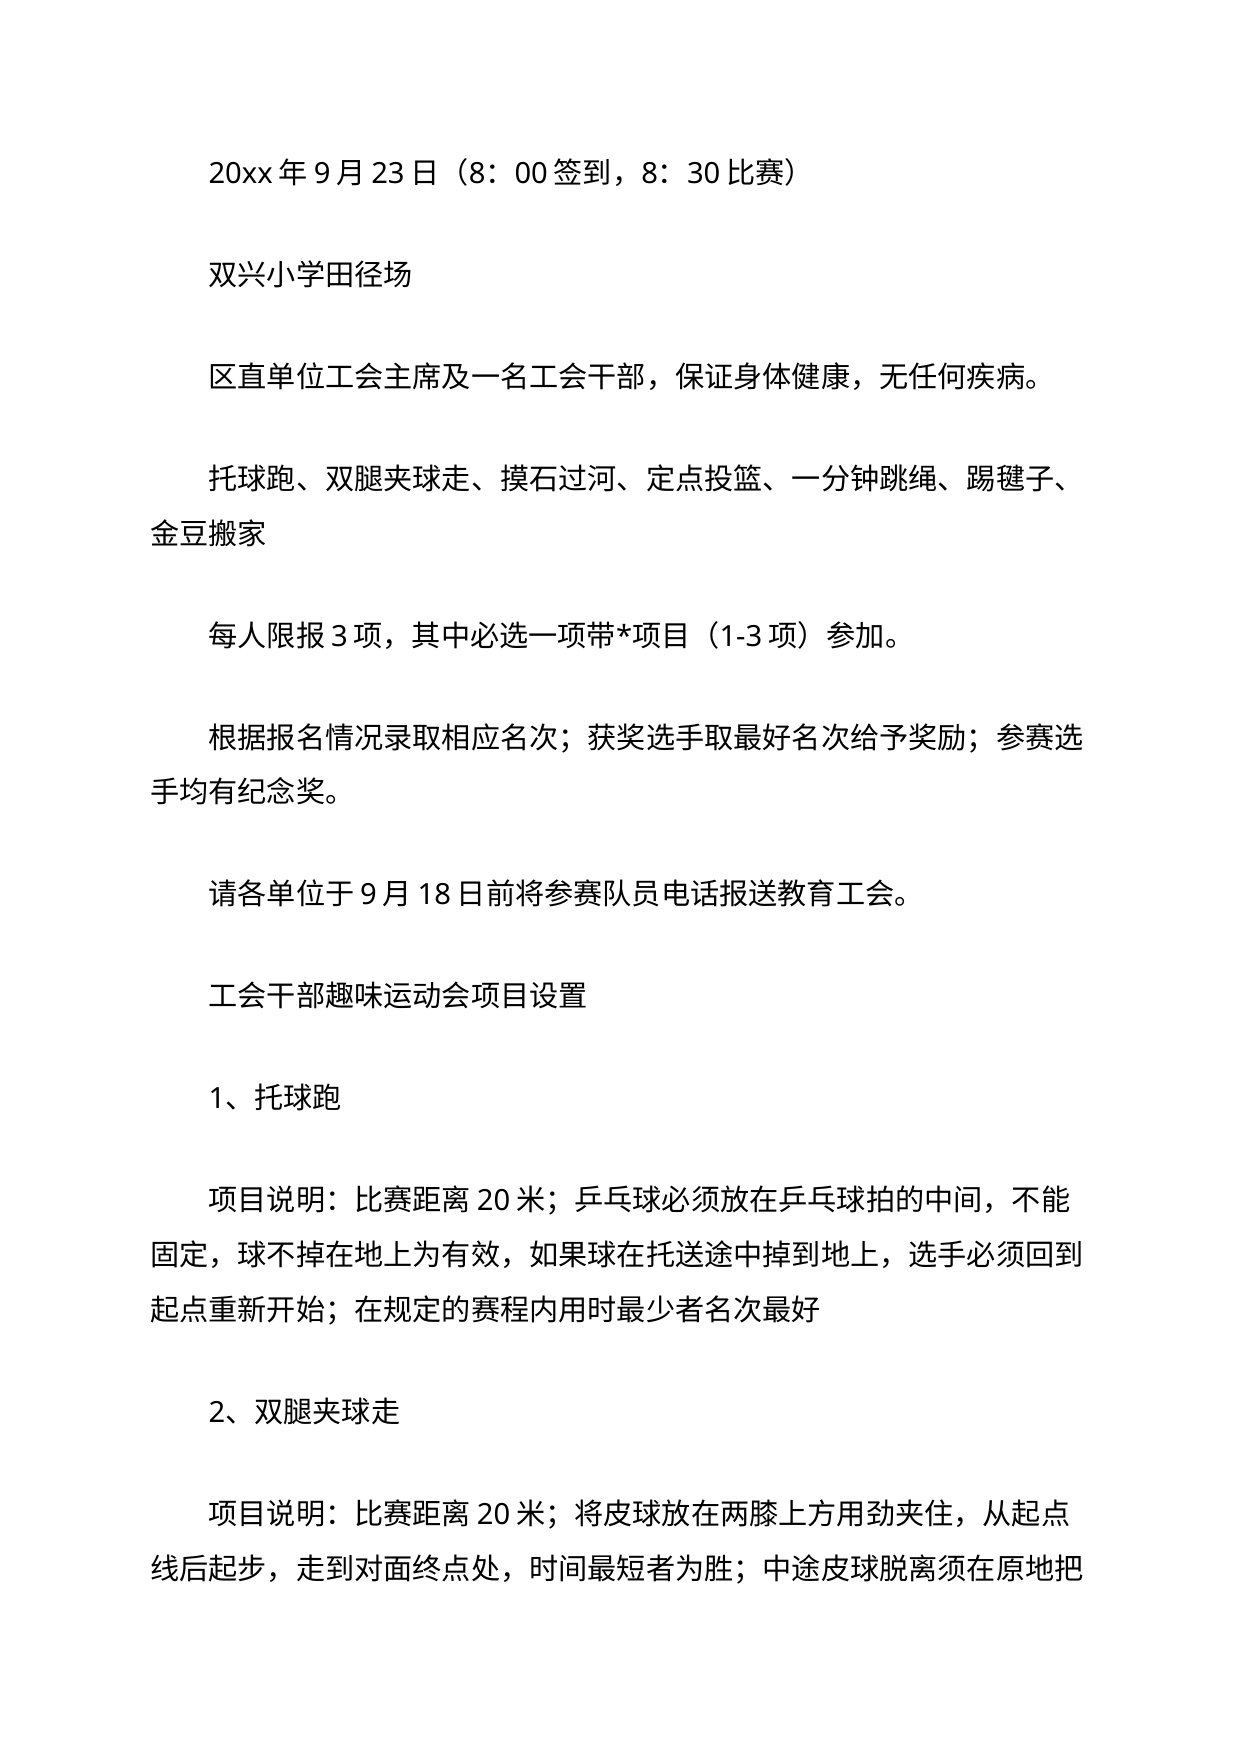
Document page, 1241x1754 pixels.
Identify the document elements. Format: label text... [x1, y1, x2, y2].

text 20xx年9月23日（8：00签到，8：30比赛） [150, 150, 1090, 192]
text 根据报名情况录取相应名次；获奖选手取最好名次给予奖励；参赛选手均有纪念奖。 [150, 714, 1090, 811]
text 1、托球跑 [150, 1074, 1090, 1117]
text 项目说明：比赛距离20米；乒乓球必须放在乒乓球拍的中间，不能固定，球不掉在地上为有效，如果球在托送途中掉到地上，选手必须回到起点重新开始；在规定的赛程内用时最少者名次最好 [150, 1177, 1090, 1329]
text 区直单位工会主席及一名工会干部，保证身体健康，无任何疾病。 [150, 354, 1090, 396]
text 双兴小学田径场 [150, 252, 1090, 294]
text 工会干部趣味运动会项目设置 [150, 973, 1090, 1015]
text 托球跑、双腿夹球走、摸石过河、定点投篮、一分钟跳绳、踢毽子、金豆搬家 [150, 456, 1090, 553]
text 请各单位于9月18日前将参赛队员电话报送教育工会。 [150, 871, 1090, 913]
text 每人限报3项，其中必选一项带*项目（1-3项）参加。 [150, 612, 1090, 654]
text 2、双腿夹球走 [150, 1388, 1090, 1431]
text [150, 1490, 1090, 1587]
